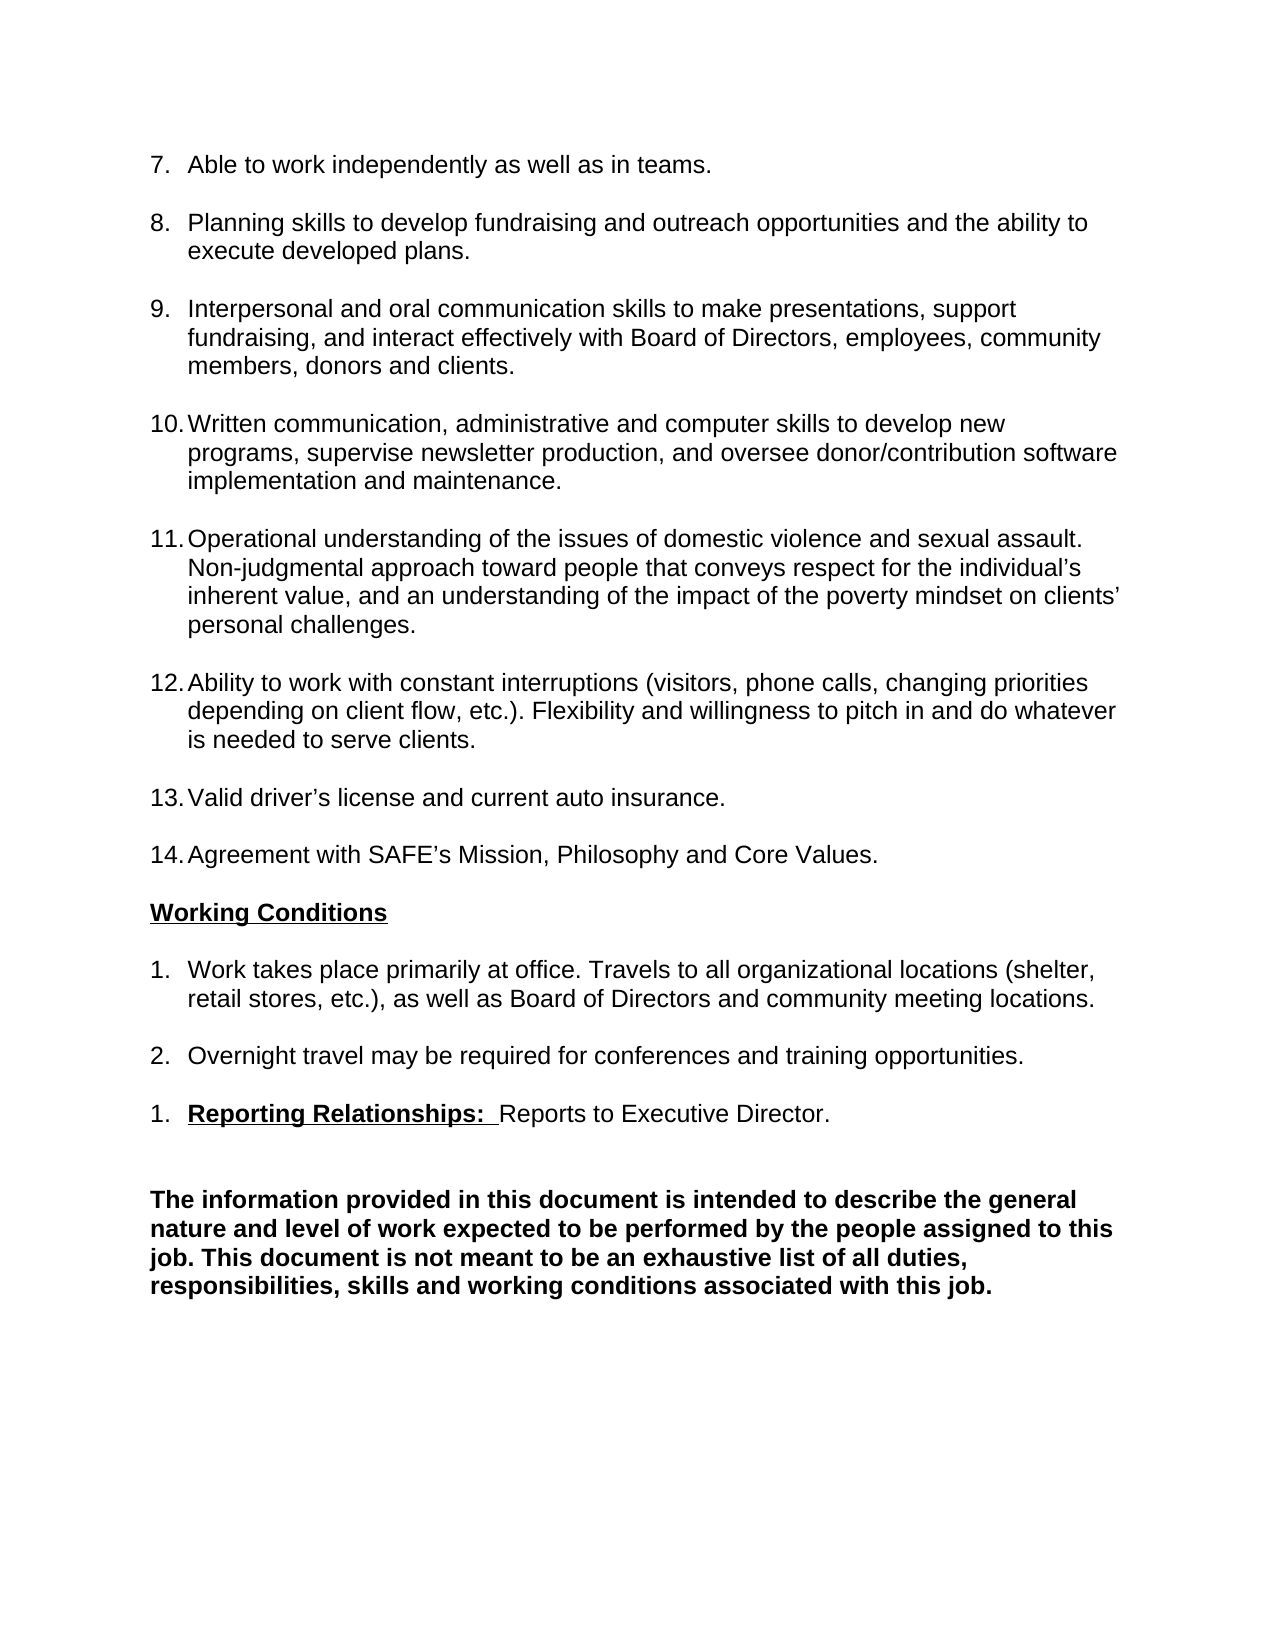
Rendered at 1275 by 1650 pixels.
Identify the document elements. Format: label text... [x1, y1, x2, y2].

list Interpersonal and oral communication skills to make presentations, support fundraising, and interact effectively with Board of Directors, employees, community members, donors and clients. [150, 294, 1125, 380]
list Planning skills to develop fundraising and outreach opportunities and the ability to execute developed plans. [150, 207, 1125, 265]
list Ability to work with constant interruptions (visitors, phone calls, changing priorities depending on client flow, etc.). Flexibility and willingness to pitch in and do whatever is needed to serve clients. [150, 667, 1125, 754]
list Valid driver’s license and current auto insurance. [150, 782, 1125, 811]
list Operational understanding of the issues of domestic violence and sexual assault. Non-judgmental approach toward people that conveys respect for the individual’s inherent value, and an understanding of the impact of the poverty mindset on clients’ personal challenges. [150, 524, 1125, 639]
text Working Conditions [150, 897, 1125, 926]
list Overnight travel may be required for conferences and training opportunities. [150, 1041, 1125, 1070]
list Written communication, administrative and computer skills to develop new programs, supervise newsletter production, and oversee donor/contribution software implementation and maintenance. [150, 409, 1125, 495]
list Able to work independently as well as in teams. [150, 150, 1125, 179]
list Reporting Relationships: Reports to Executive Director. [150, 1099, 1125, 1127]
text The information provided in this document is intended to describe the general nature and level of work expected to be performed by the people assigned to this job. This document is not meant to be an exhaustive list of all duties, responsibilities, skills and working conditions associated with this job. [150, 1185, 1125, 1300]
list Work takes place primarily at office. Travels to all organizational locations (shelter, retail stores, etc.), as well as Board of Directors and community meeting locations. [150, 955, 1125, 1012]
list Agreement with SAFE’s , Philosophy and Core Values. [150, 840, 1125, 869]
